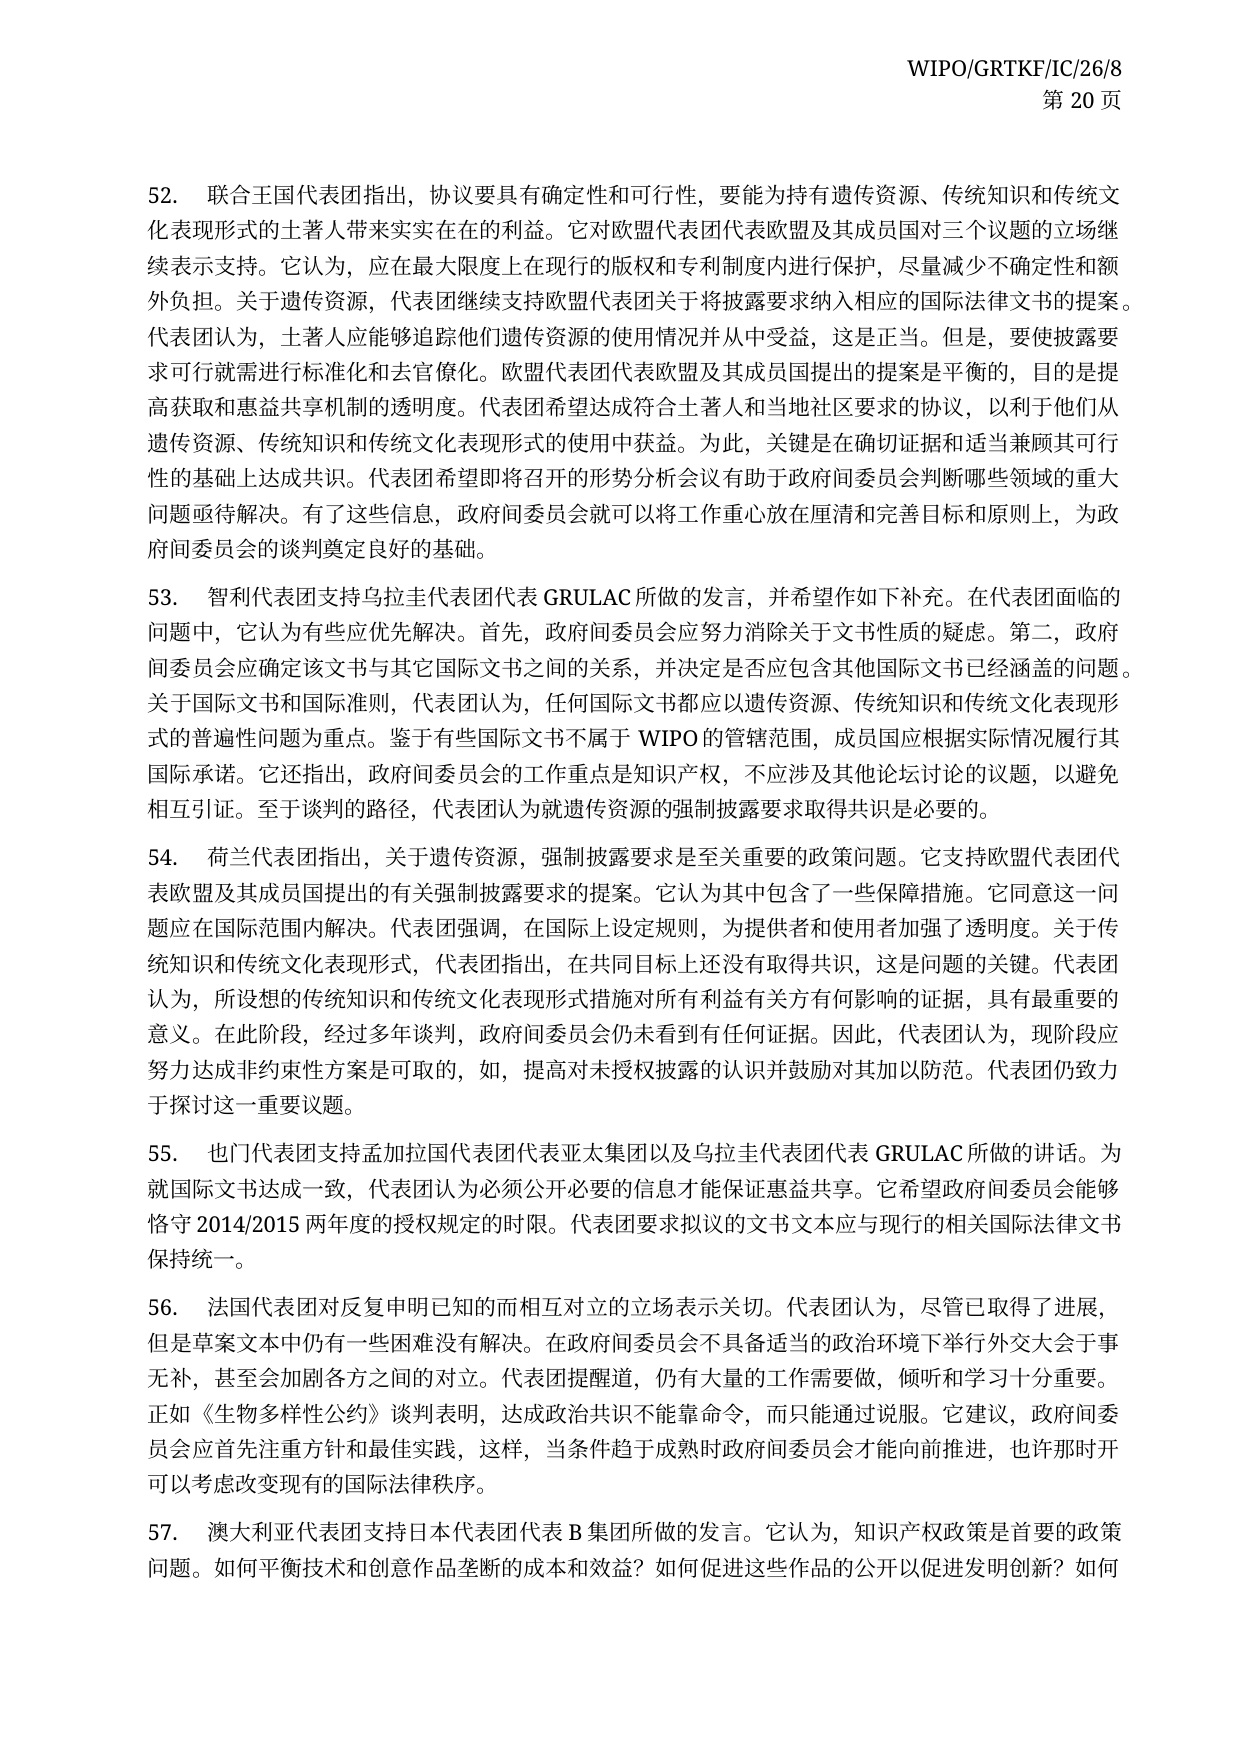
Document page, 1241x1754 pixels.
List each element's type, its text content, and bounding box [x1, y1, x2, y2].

text 也门代表团支持孟加拉国代表团代表亚太集团以及乌拉圭代表团代表GRULAC所做的讲话。为就国际文书达成一致，代表团认为必须公开必要的信息才能保证惠益共享。它希望政府间委员会能够恪守2014/2015两年度的授权规定的时限。代表团要求拟议的文书文本应与现行的相关国际法律文书保持统一。 [148, 1132, 1122, 1274]
text 法国代表团对反复申明已知的而相互对立的立场表示关切。代表团认为，尽管已取得了进展，但是草案文本中仍有一些困难没有解决。在政府间委员会不具备适当的政治环境下举行外交大会于事无补，甚至会加剧各方之间的对立。代表团提醒道，仍有大量的工作需要做，倾听和学习十分重要。正如《生物多样性公约》谈判表明，达成政治共识不能靠命令，而只能通过说服。它建议，政府间委员会应首先注重方针和最佳实践，这样，当条件趋于成熟时政府间委员会才能向前推进，也许那时开可以考虑改变现有的国际法律秩序。 [148, 1287, 1122, 1499]
text 智利代表团支持乌拉圭代表团代表GRULAC所做的发言，并希望作如下补充。在代表团面临的问题中，它认为有些应优先解决。首先，政府间委员会应努力消除关于文书性质的疑虑。第二，政府间委员会应确定该文书与其它国际文书之间的关系，并决定是否应包含其他国际文书已经涵盖的问题。关于国际文书和国际准则，代表团认为，任何国际文书都应以遗传资源、传统知识和传统文化表现形式的普遍性问题为重点。鉴于有些国际文书不属于WIPO的管辖范围，成员国应根据实际情况履行其国际承诺。它还指出，政府间委员会的工作重点是知识产权，不应涉及其他论坛讨论的议题，以避免相互引证。至于谈判的路径，代表团认为就遗传资源的强制披露要求取得共识是必要的。 [148, 576, 1122, 824]
text 联合王国代表团指出，协议要具有确定性和可行性，要能为持有遗传资源、传统知识和传统文化表现形式的土著人带来实实在在的利益。它对欧盟代表团代表欧盟及其成员国对三个议题的立场继续表示支持。它认为，应在最大限度上在现行的版权和专利制度内进行保护，尽量减少不确定性和额外负担。关于遗传资源，代表团继续支持欧盟代表团关于将披露要求纳入相应的国际法律文书的提案。代表团认为，土著人应能够追踪他们遗传资源的使用情况并从中受益，这是正当。但是，要使披露要求可行就需进行标准化和去官僚化。欧盟代表团代表欧盟及其成员国提出的提案是平衡的，目的是提高获取和惠益共享机制的透明度。代表团希望达成符合土著人和当地社区要求的协议，以利于他们从遗传资源、传统知识和传统文化表现形式的使用中获益。为此，关键是在确切证据和适当兼顾其可行性的基础上达成共识。代表团希望即将召开的形势分析会议有助于政府间委员会判断哪些领域的重大问题亟待解决。有了这些信息，政府间委员会就可以将工作重心放在厘清和完善目标和原则上，为政府间委员会的谈判奠定良好的基础。 [148, 174, 1122, 564]
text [148, 1512, 1122, 1582]
text 荷兰代表团指出，关于遗传资源，强制披露要求是至关重要的政策问题。它支持欧盟代表团代表欧盟及其成员国提出的有关强制披露要求的提案。它认为其中包含了一些保障措施。它同意这一问题应在国际范围内解决。代表团强调，在国际上设定规则，为提供者和使用者加强了透明度。关于传统知识和传统文化表现形式，代表团指出，在共同目标上还没有取得共识，这是问题的关键。代表团认为，所设想的传统知识和传统文化表现形式措施对所有利益有关方有何影响的证据，具有最重要的意义。在此阶段，经过多年谈判，政府间委员会仍未看到有任何证据。因此，代表团认为，现阶段应努力达成非约束性方案是可取的，如，提高对未授权披露的认识并鼓励对其加以防范。代表团仍致力于探讨这一重要议题。 [148, 837, 1122, 1120]
